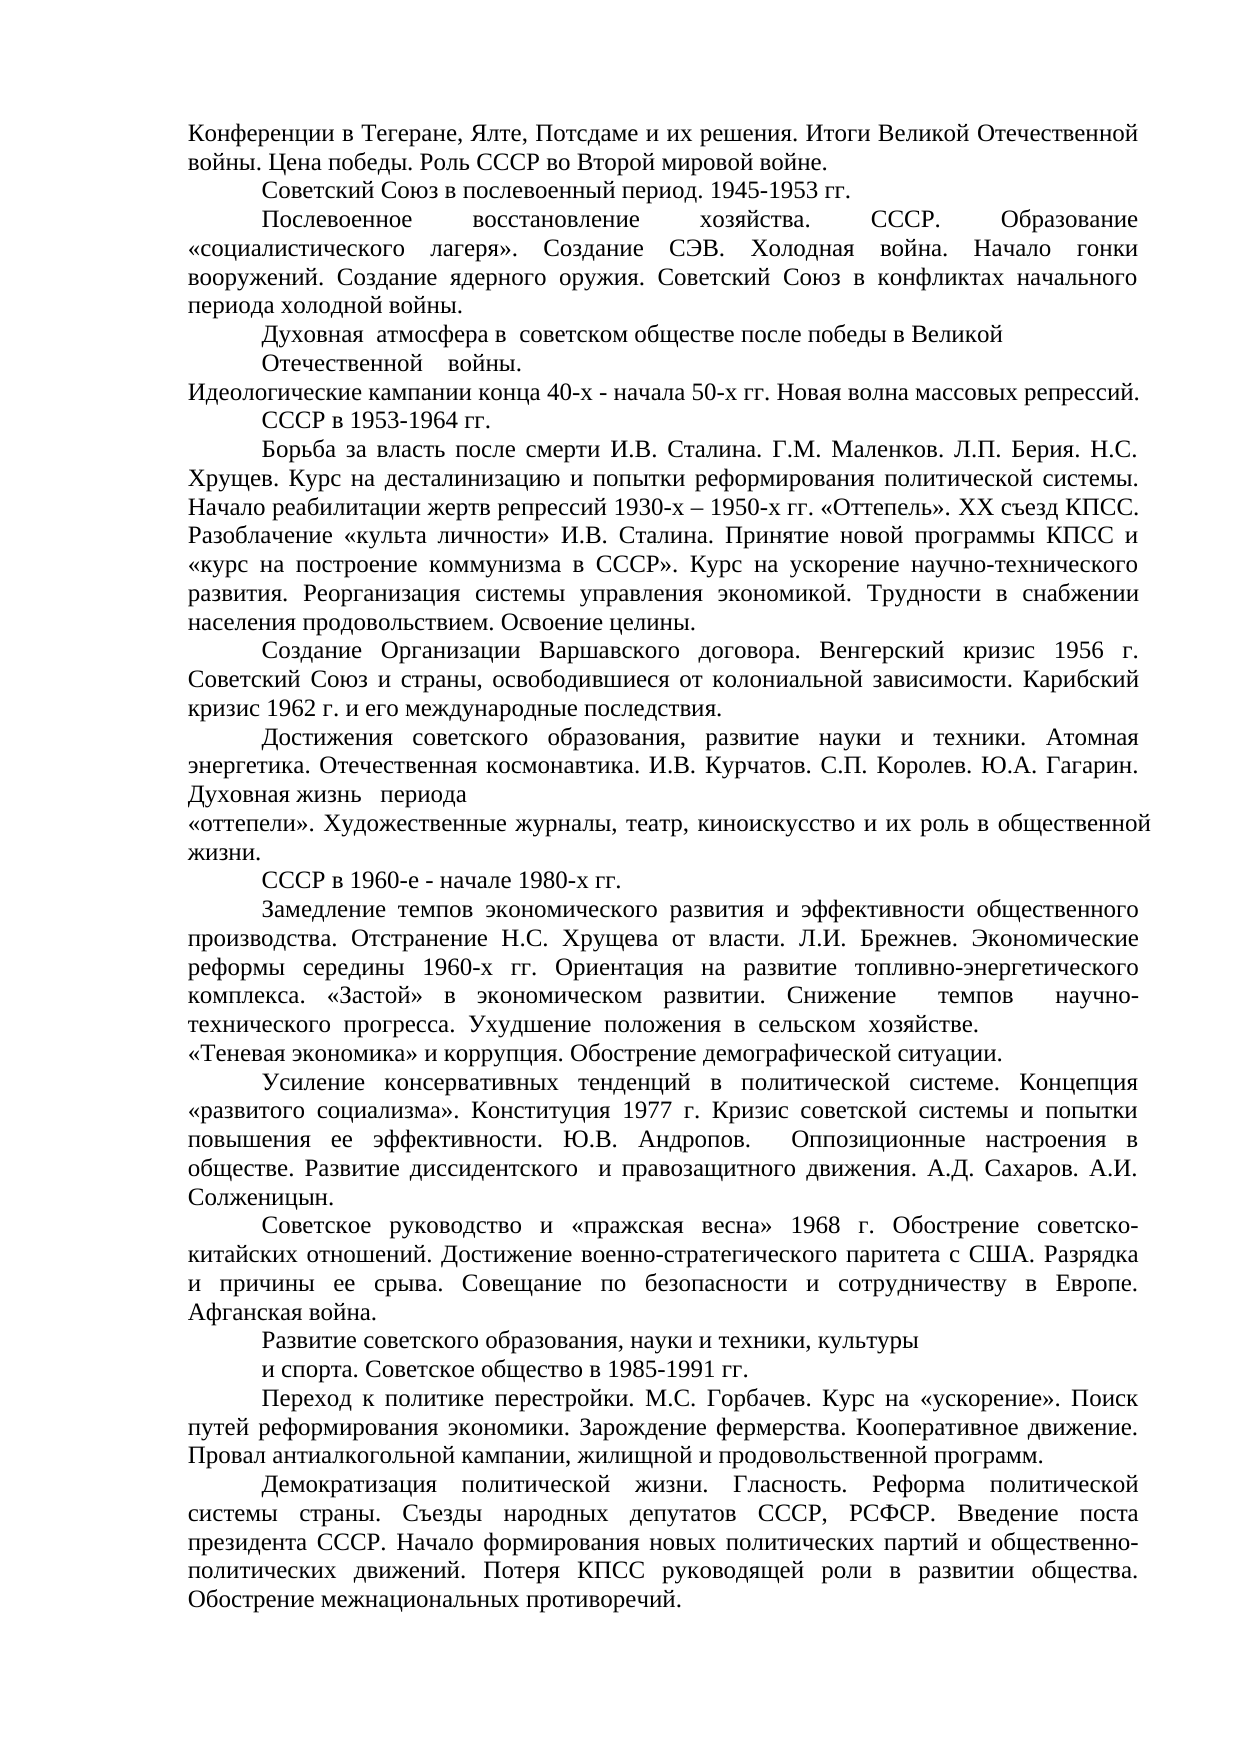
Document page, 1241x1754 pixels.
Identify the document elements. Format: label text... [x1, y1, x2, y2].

text Достижения советского образования, развитие науки и техники. Атомная энергетика. Отечественная космонавтика. И.В. Курчатов. С.П. Королев. Ю.А. Гагарин. Духовная жизнь периода [188, 722, 1139, 808]
text «Теневая экономика» и коррупция. Обострение демографической ситуации. [188, 1038, 1152, 1067]
text Советское руководство и «пражская весна» 1968 г. Обострение советско-китайских отношений. Достижение военно-стратегического паритета с США. Разрядка и причины ее срыва. Совещание по безопасности и сотрудничеству в Европе. Афганская война. [188, 1211, 1139, 1326]
text Идеологические кампании конца 40-х - начала 50-х гг. Новая волна массовых репрессий. [188, 377, 1152, 406]
text Демократизация политической жизни. Гласность. Реформа политической системы страны. Съезды народных депутатов СССР, РСФСР. Введение поста президента СССР. Начало формирования новых политических партий и общественно-политических движений. Потеря КПСС руководящей роли в развитии общества. Обострение межнациональных противоречий. [188, 1469, 1139, 1613]
text СССР в 1960-е - начале 1980-х гг. [261, 866, 1152, 894]
text Усиление консервативных тенденций в политической системе. Концепция «развитого социализма». Конституция 1977 г. Кризис советской системы и попытки повышения ее эффективности. Ю.В. Андропов. Оппозиционные настроения в обществе. Развитие диссидентского и правозащитного движения. А.Д. Сахаров. А.И. Солженицын. [188, 1067, 1139, 1211]
text Создание Организации Варшавского договора. Венгерский кризис 1956 г. Советский Союз и страны, освободившиеся от колониальной зависимости. Карибский кризис 1962 г. и его международные последствия. [188, 636, 1139, 722]
text Переход к политике перестройки. М.С. Горбачев. Курс на «ускорение». Поиск путей реформирования экономики. Зарождение фермерства. Кооперативное движение. Провал антиалкогольной кампании, жилищной и продовольственной программ. [188, 1383, 1139, 1469]
text Духовная атмосфера в советском обществе после победы в Великой Отечественной войны. [261, 319, 1152, 377]
text «оттепели». Художественные журналы, театр, киноискусство и их роль в общественной жизни. [188, 808, 1152, 866]
text Советский Союз в послевоенный период. 1945-1953 гг. [261, 176, 1152, 204]
text СССР в 1953-1964 гг. [261, 406, 1152, 434]
text Замедление темпов экономического развития и эффективности общественного производства. Отстранение Н.С. Хрущева от власти. Л.И. Брежнев. Экономические реформы середины 1960-х гг. Ориентация на развитие топливно-энергетического комплекса. «Застой» в экономическом развитии. Снижение темпов научно-технического прогресса. Ухудшение положения в сельском хозяйстве. [188, 894, 1140, 1038]
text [188, 118, 1139, 176]
text Борьба за власть после смерти И.В. Сталина. Г.М. Маленков. Л.П. Берия. Н.С. Хрущев. Курс на десталинизацию и попытки реформирования политической системы. Начало реабилитации жертв репрессий 1930-х – 1950-х гг. «Оттепель». XX съезд КПСС. Разоблачение «культа личности» И.В. Сталина. Принятие новой программы КПСС и «курс на построение коммунизма в СССР». Курс на ускорение научно-технического развития. Реорганизация системы управления экономикой. Трудности в снабжении населения продовольствием. Освоение целины. [188, 434, 1139, 636]
text Послевоенное восстановление хозяйства. СССР. Образование «социалистического лагеря». Создание СЭВ. Холодная война. Начало гонки вооружений. Создание ядерного оружия. Советский Союз в конфликтах начального периода холодной войны. [188, 204, 1139, 319]
text Развитие советского образования, науки и техники, культуры и спорта. Советское общество в 1985-1991 гг. [261, 1326, 926, 1383]
